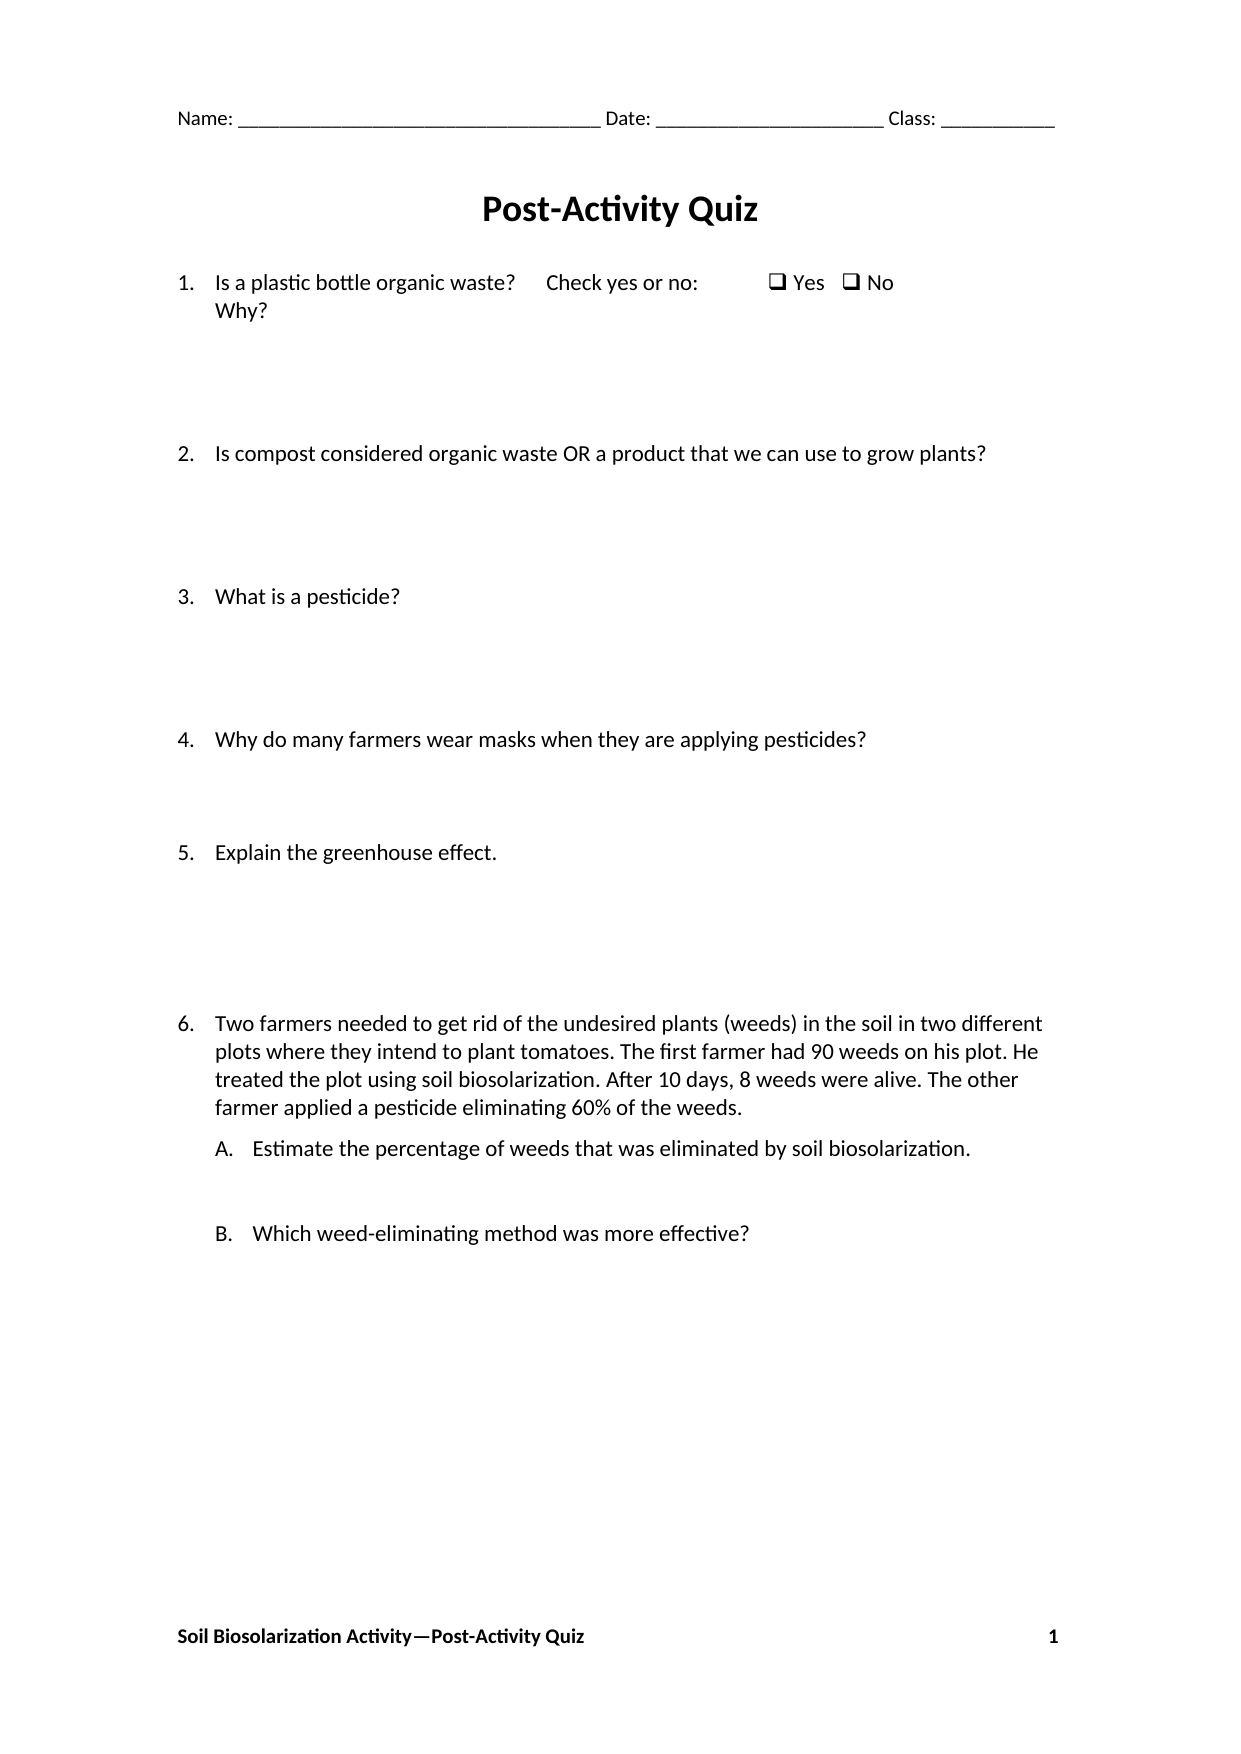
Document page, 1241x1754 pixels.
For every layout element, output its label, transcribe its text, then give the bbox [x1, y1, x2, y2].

list Why do many farmers wear masks when they are applying pesticides? [177, 726, 1063, 753]
list What is a pesticide? [177, 582, 1063, 611]
list Two farmers needed to get rid of the undesired plants (weeds) in the soil in two different plots where they intend to plant tomatoes. The first farmer had 90 weeds on his plot. He treated the plot using soil biosolarization. After 10 days, 8 weeds were alive. The other farmer applied a pesticide eliminating 60% of the weeds. [177, 1009, 1063, 1121]
list Explain the greenhouse effect. [177, 838, 1063, 866]
list Is compost considered organic waste OR a product that we can use to grow plants? [177, 439, 1063, 467]
text Post-Activity Quiz [177, 185, 1063, 231]
list Is a plastic bottle organic waste? Check yes or no: Yes No Why? [177, 268, 1063, 324]
list Which weed-eliminating method was more effective? [215, 1219, 1063, 1247]
list Estimate the percentage of weeds that was eliminated by soil biosolarization. [215, 1134, 1063, 1162]
